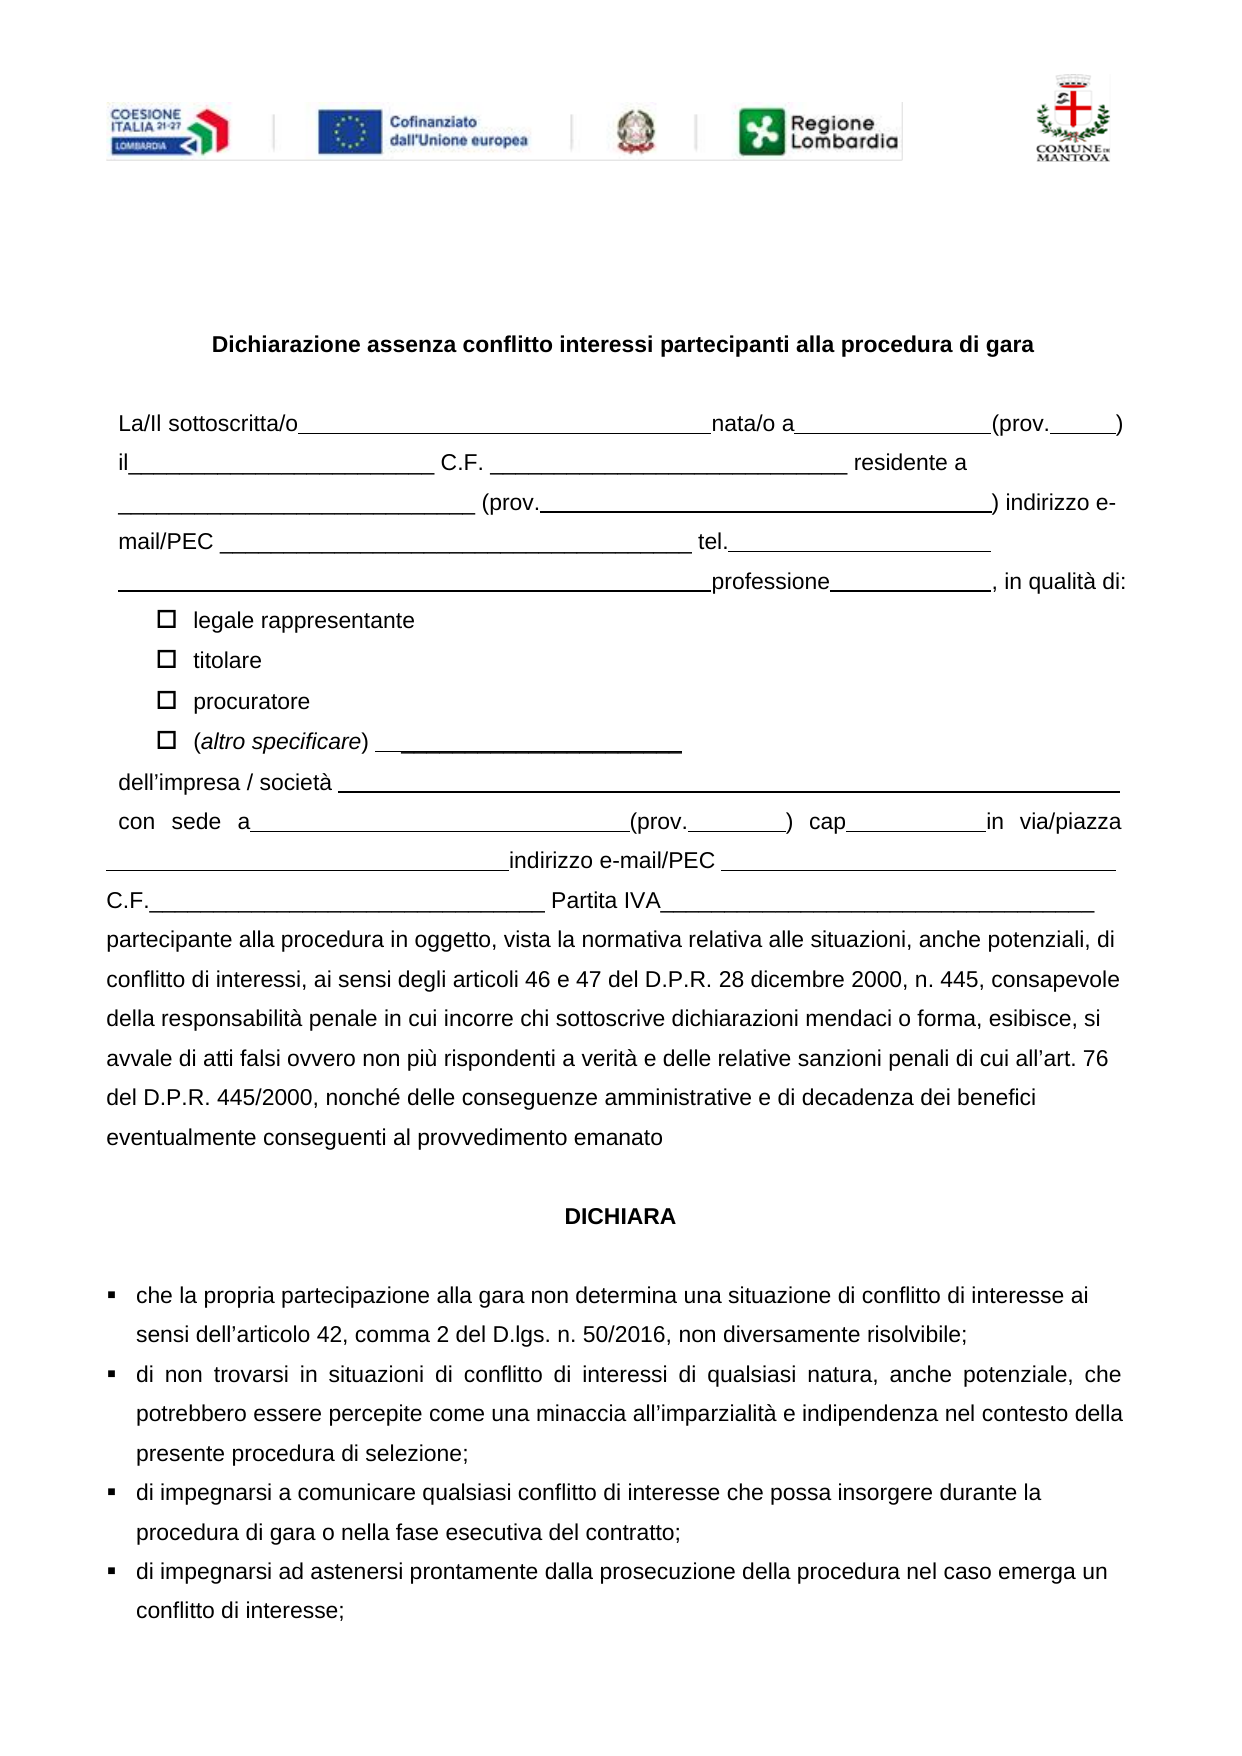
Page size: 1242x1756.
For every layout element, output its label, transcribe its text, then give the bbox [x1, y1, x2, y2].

text indirizzo e-mail/PEC C.F._______________________________ Partita IVA__________________________________ partecipante alla procedura in oggetto, vista la normativa relativa alle situazioni, anche potenziali, di conflitto di interessi, ai sensi degli articoli 46 e 47 del D.P.R. 28 dicembre 2000, n. 445, consapevole della responsabilità penale in cui incorre chi sottoscrive dichiarazioni mendaci o forma, esibisce, si avvale di atti falsi ovvero non più rispondenti a verità e delle relative sanzioni penali di cui all’art. 76 del D.P.R. 445/2000, nonché delle conseguenze amministrative e di decadenza dei benefici eventualmente conseguenti al provvedimento emanato [106, 847, 1134, 1150]
list legale rappresentante [155, 607, 1139, 634]
text La/Il sottoscritta/o nata/o a (prov. ) [118, 410, 1139, 436]
text DICHIARA [106, 1203, 1134, 1229]
picture [1036, 74, 1111, 162]
text dell’impresa / società [118, 768, 1139, 795]
list di impegnarsi ad astenersi prontamente dalla prosecuzione della procedura nel caso emerga un conflitto di interesse; [106, 1558, 1139, 1624]
picture [106, 102, 903, 162]
list che la propria partecipazione alla gara non determina una situazione di conflitto di interesse ai sensi dell’articolo 42, comma 2 del D.lgs. n. 50/2016, non diversamente risolvibile; [106, 1282, 1134, 1347]
text Dichiarazione assenza conflitto interessi partecipanti alla procedura di gara [106, 331, 1139, 357]
list di non trovarsi in situazioni di conflitto di interessi di qualsiasi natura, anche potenziale, che potrebbero essere percepite come una minaccia all’imparzialità e indipendenza nel contesto della presente procedura di selezione; [106, 1361, 1123, 1466]
list di impegnarsi a comunicare qualsiasi conflitto di interesse che possa insorgere durante la procedura di gara o nella fase esecutiva del contratto; [106, 1479, 1139, 1545]
text il________________________ C.F. ____________________________ residente a ____________________________ (prov. ) indirizzo e-mail/PEC _____________________________________ tel. professione , in qualità di: [118, 449, 1139, 594]
list (altro specificare) ______________________ [155, 728, 1139, 755]
text con sede a (prov. ) cap in via/piazza [118, 808, 1139, 834]
list procuratore [155, 688, 1139, 715]
list titolare [155, 647, 1139, 674]
